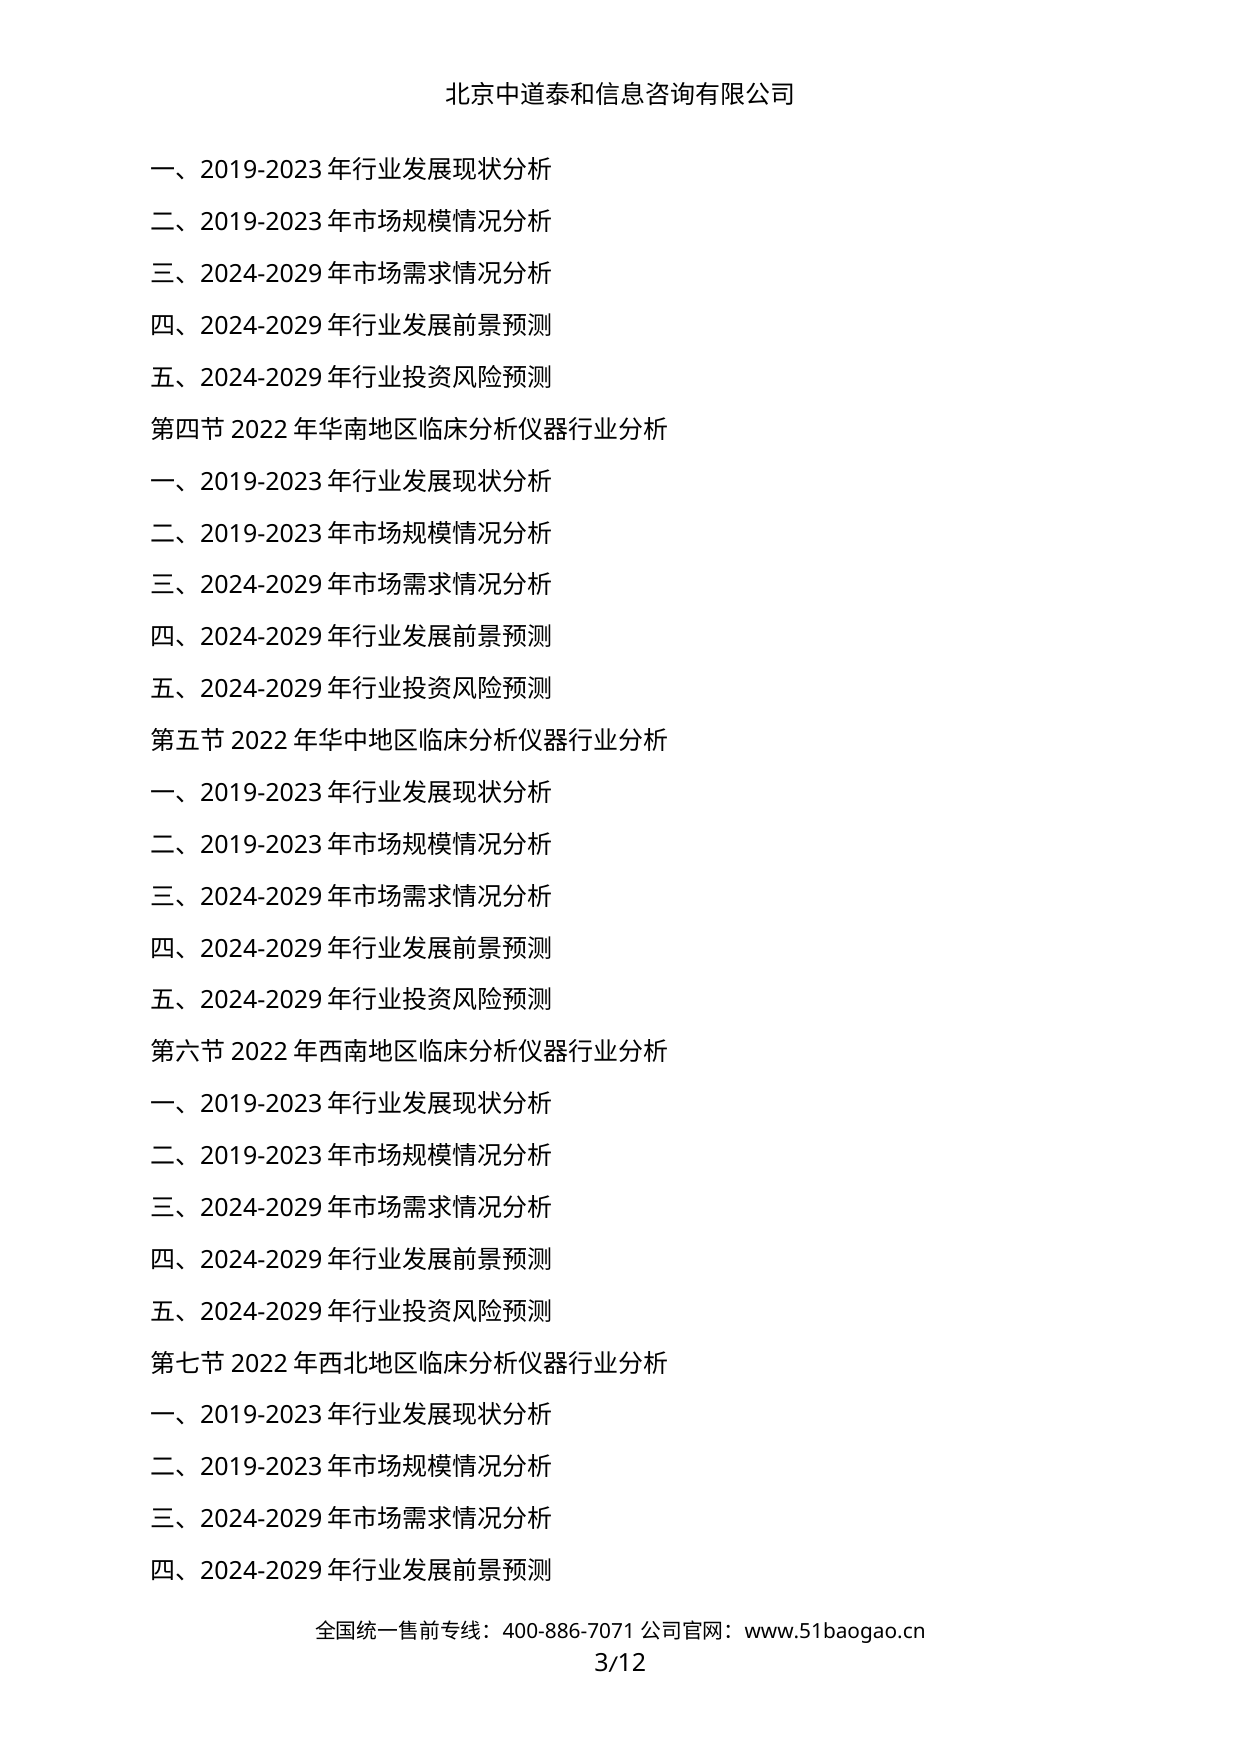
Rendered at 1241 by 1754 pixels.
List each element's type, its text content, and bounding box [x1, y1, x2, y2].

text 三、2024-2029年市场需求情况分析 [150, 876, 1090, 912]
text 四、2024-2029年行业发展前景预测 [150, 306, 1090, 342]
text 三、2024-2029年市场需求情况分析 [150, 565, 1090, 601]
text 五、2024-2029年行业投资风险预测 [150, 357, 1090, 394]
text 三、2024-2029年市场需求情况分析 [150, 1499, 1090, 1535]
text 第五节 2022年华中地区临床分析仪器行业分析 [150, 721, 1090, 757]
text 三、2024-2029年市场需求情况分析 [150, 1187, 1090, 1224]
text 一、2019-2023年行业发展现状分析 [150, 772, 1090, 809]
text 四、2024-2029年行业发展前景预测 [150, 617, 1090, 653]
text 一、2019-2023年行业发展现状分析 [150, 1395, 1090, 1431]
text 三、2024-2029年市场需求情况分析 [150, 254, 1090, 290]
text 四、2024-2029年行业发展前景预测 [150, 928, 1090, 964]
text 第七节 2022年西北地区临床分析仪器行业分析 [150, 1343, 1090, 1379]
text 一、2019-2023年行业发展现状分析 [150, 150, 1090, 186]
text 五、2024-2029年行业投资风险预测 [150, 980, 1090, 1016]
text 第四节 2022年华南地区临床分析仪器行业分析 [150, 409, 1090, 446]
text 四、2024-2029年行业发展前景预测 [150, 1239, 1090, 1276]
text 一、2019-2023年行业发展现状分析 [150, 461, 1090, 497]
text 五、2024-2029年行业投资风险预测 [150, 669, 1090, 705]
text 二、2019-2023年市场规模情况分析 [150, 202, 1090, 238]
text 一、2019-2023年行业发展现状分析 [150, 1084, 1090, 1120]
text 二、2019-2023年市场规模情况分析 [150, 513, 1090, 549]
text 二、2019-2023年市场规模情况分析 [150, 824, 1090, 861]
text 五、2024-2029年行业投资风险预测 [150, 1291, 1090, 1327]
text 二、2019-2023年市场规模情况分析 [150, 1447, 1090, 1483]
text 第六节 2022年西南地区临床分析仪器行业分析 [150, 1032, 1090, 1068]
text 四、2024-2029年行业发展前景预测 [150, 1551, 1090, 1587]
text 二、2019-2023年市场规模情况分析 [150, 1136, 1090, 1172]
